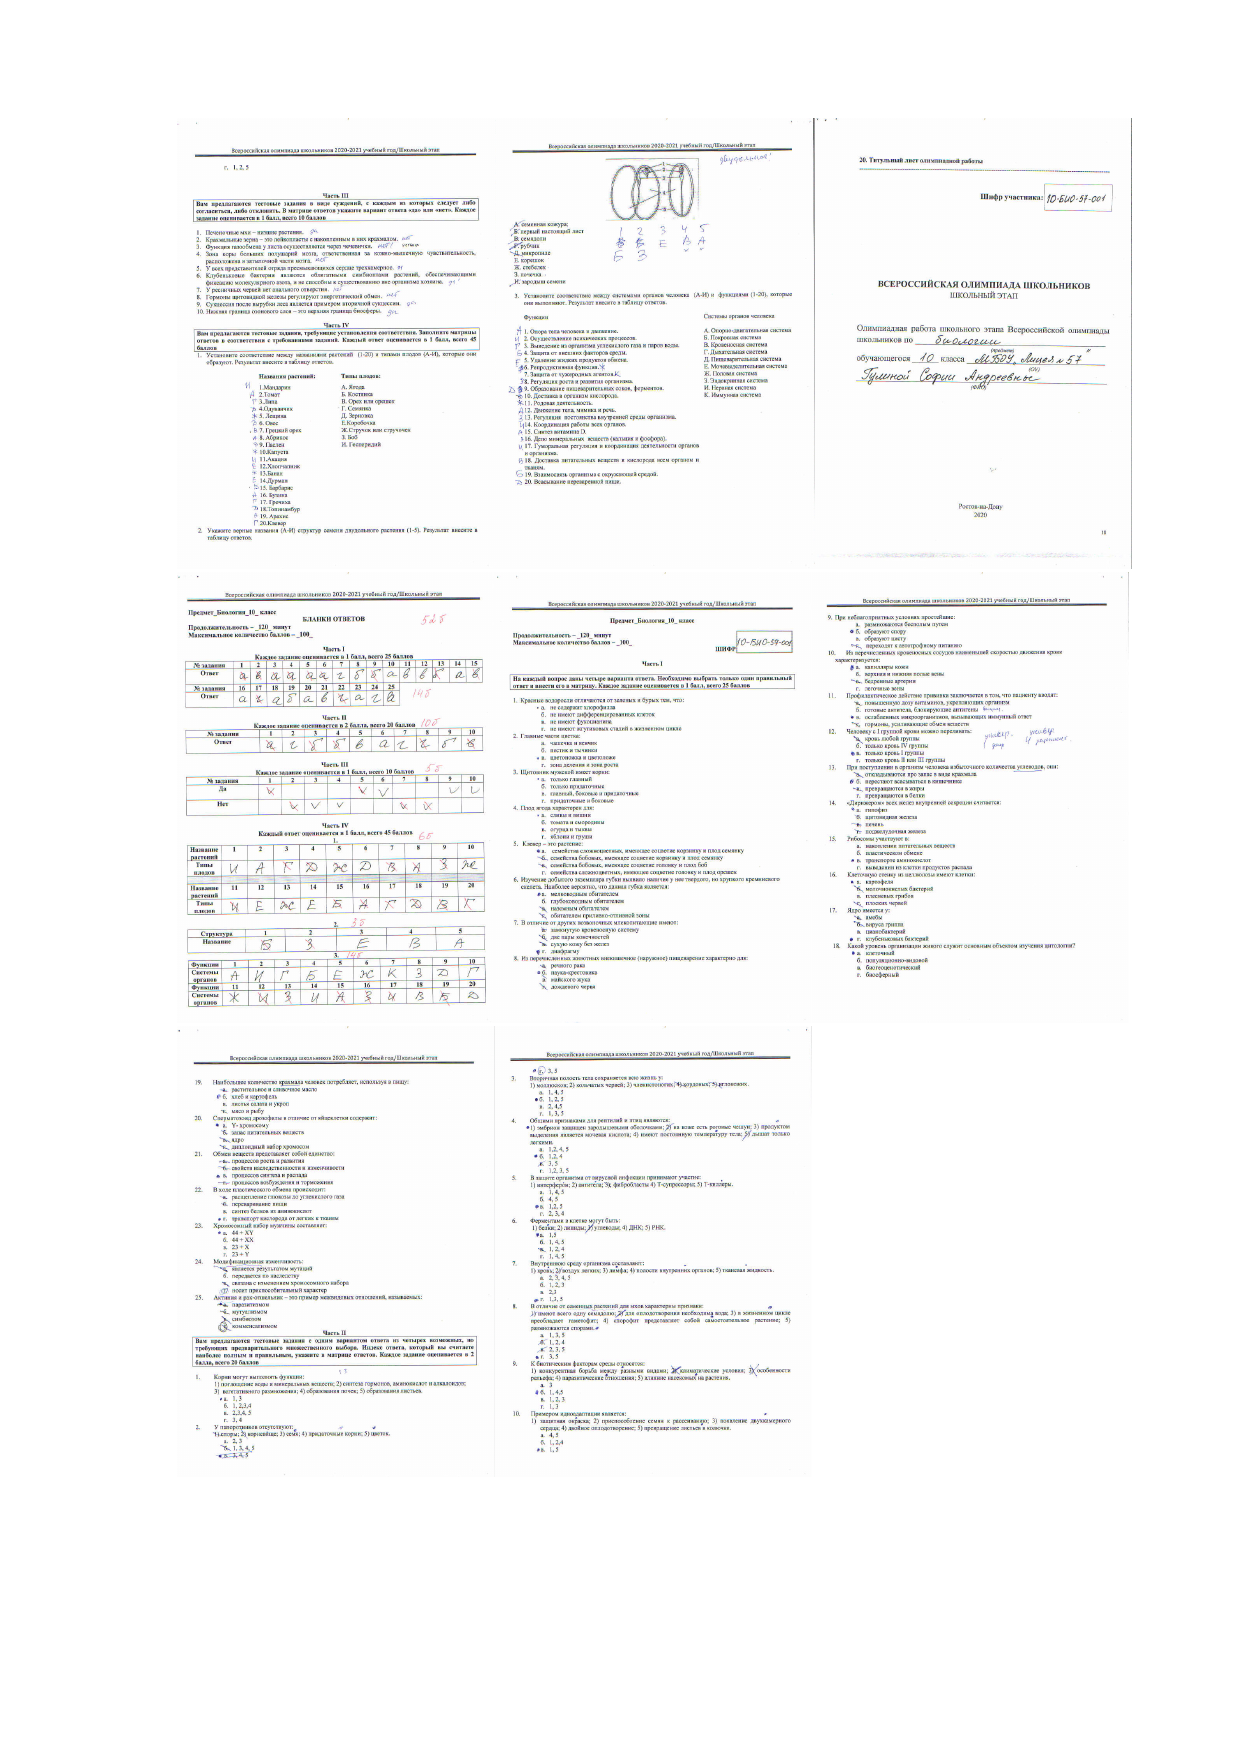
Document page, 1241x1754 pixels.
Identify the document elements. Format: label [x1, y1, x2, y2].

picture [177, 572, 1129, 1023]
picture [177, 1026, 812, 1477]
picture [177, 118, 1132, 569]
